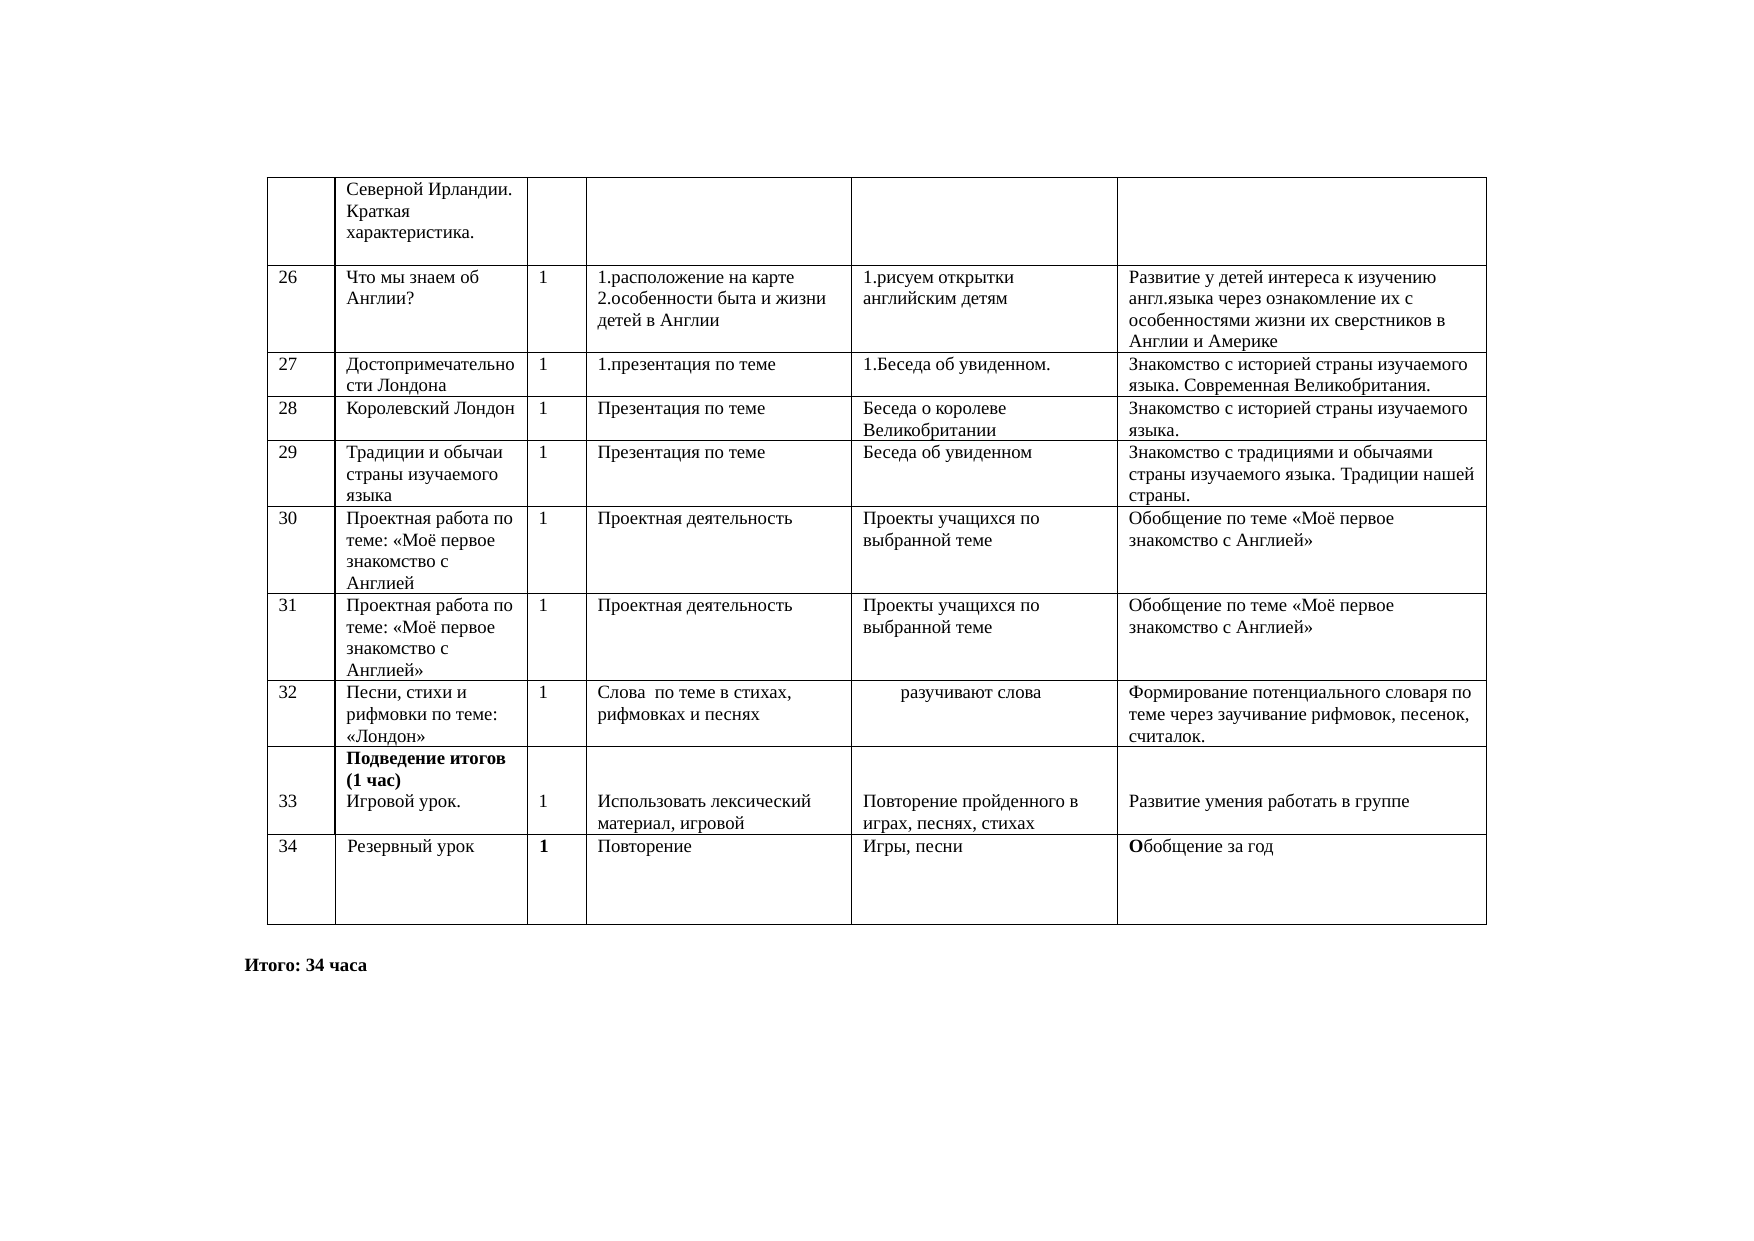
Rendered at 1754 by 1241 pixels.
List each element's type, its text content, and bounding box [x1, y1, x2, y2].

table_cell Беседа о королеве Великобритании [852, 397, 1117, 440]
table_cell Обобщение по теме «Моё первое знакомство с Англией» [1118, 594, 1486, 680]
table_cell 1 [528, 397, 586, 440]
table_cell 30 [268, 507, 334, 593]
table_cell 1 [528, 178, 586, 264]
table_cell Беседа об увиденном [852, 441, 1117, 506]
table_cell Песни, стихи и рифмовки по теме: «Лондон» [336, 681, 527, 746]
table_cell 1 [528, 441, 586, 506]
table_cell 1.презентация по теме [587, 353, 851, 396]
table_cell разучивают слова [852, 681, 1117, 746]
table_cell Повторение пройденного в играх, песнях, стихах [852, 747, 1117, 833]
table_cell Игры, песни [852, 835, 1117, 924]
table_cell 1 [528, 681, 586, 746]
table_cell Проектная деятельность [587, 507, 851, 593]
table_cell 1 [528, 835, 586, 924]
table_cell Обобщение по теме «Моё первое знакомство с Англией» [1118, 507, 1486, 593]
table_cell Презентация по теме [587, 441, 851, 506]
table_cell 27 [268, 353, 334, 396]
table_cell 1.Беседа об увиденном. [852, 353, 1117, 396]
table_cell Проектная деятельность [587, 594, 851, 680]
table_cell Проекты учащихся по выбранной теме [852, 594, 1117, 680]
table_cell Обобщение за год [1118, 835, 1486, 924]
table_cell Повторение [587, 835, 851, 924]
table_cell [587, 178, 851, 264]
table_cell Достопримечательности Лондона [336, 353, 527, 396]
table_cell Знакомство с историей страны изучаемого языка. Современная Великобритания. [1118, 353, 1486, 396]
table_cell Подведение итогов (1 час) Игровой урок. [336, 747, 527, 833]
table_cell 1 [528, 747, 586, 833]
table_cell Развитие у детей интереса к изучению англ.языка через ознакомление их с особенностями жизни их сверстников в Англии и Америке [1118, 266, 1486, 352]
table_cell 1 [528, 594, 586, 680]
table_cell Использовать лексический материал, игровой [587, 747, 851, 833]
table_cell 34 [268, 835, 335, 924]
table_cell 26 [268, 266, 334, 352]
table_cell Королевский Лондон [336, 397, 527, 440]
table_cell 32 [268, 681, 334, 746]
table_cell 1.рисуем открытки английским детям [852, 266, 1117, 352]
table_cell Проекты учащихся по выбранной теме [852, 507, 1117, 593]
text Итого: 34 часа [118, 954, 1636, 975]
table_cell 1 [528, 266, 586, 352]
table_cell 31 [268, 594, 334, 680]
table_cell Развитие умения работать в группе [1118, 747, 1486, 833]
table_cell Проектная работа по теме: «Моё первое знакомство с Англией» [336, 594, 527, 680]
table_cell 1 [528, 507, 586, 593]
table_cell 28 [268, 397, 334, 440]
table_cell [852, 178, 1117, 264]
table_cell 1.расположение на карте 2.особенности быта и жизни детей в Англии [587, 266, 851, 352]
table_cell 33 [268, 747, 334, 833]
table_cell Презентация по теме [587, 397, 851, 440]
table_cell Знакомство с традициями и обычаями страны изучаемого языка. Традиции нашей страны. [1118, 441, 1486, 506]
table_cell Что мы знаем об Англии? [336, 266, 527, 352]
table_cell 29 [268, 441, 334, 506]
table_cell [336, 178, 527, 264]
table_cell 25 [268, 178, 334, 264]
table_cell Проектная работа по теме: «Моё первое знакомство с Англией [336, 507, 527, 593]
table_cell Резервный урок [336, 835, 527, 924]
table_cell Традиции и обычаи страны изучаемого языка [336, 441, 527, 506]
table_cell 1 [528, 353, 586, 396]
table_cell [1118, 178, 1486, 264]
table_cell Слова по теме в стихах, рифмовках и песнях [587, 681, 851, 746]
table_cell Знакомство с историей страны изучаемого языка. [1118, 397, 1486, 440]
table_cell Формирование потенциального словаря по теме через заучивание рифмовок, песенок, считалок. [1118, 681, 1486, 746]
